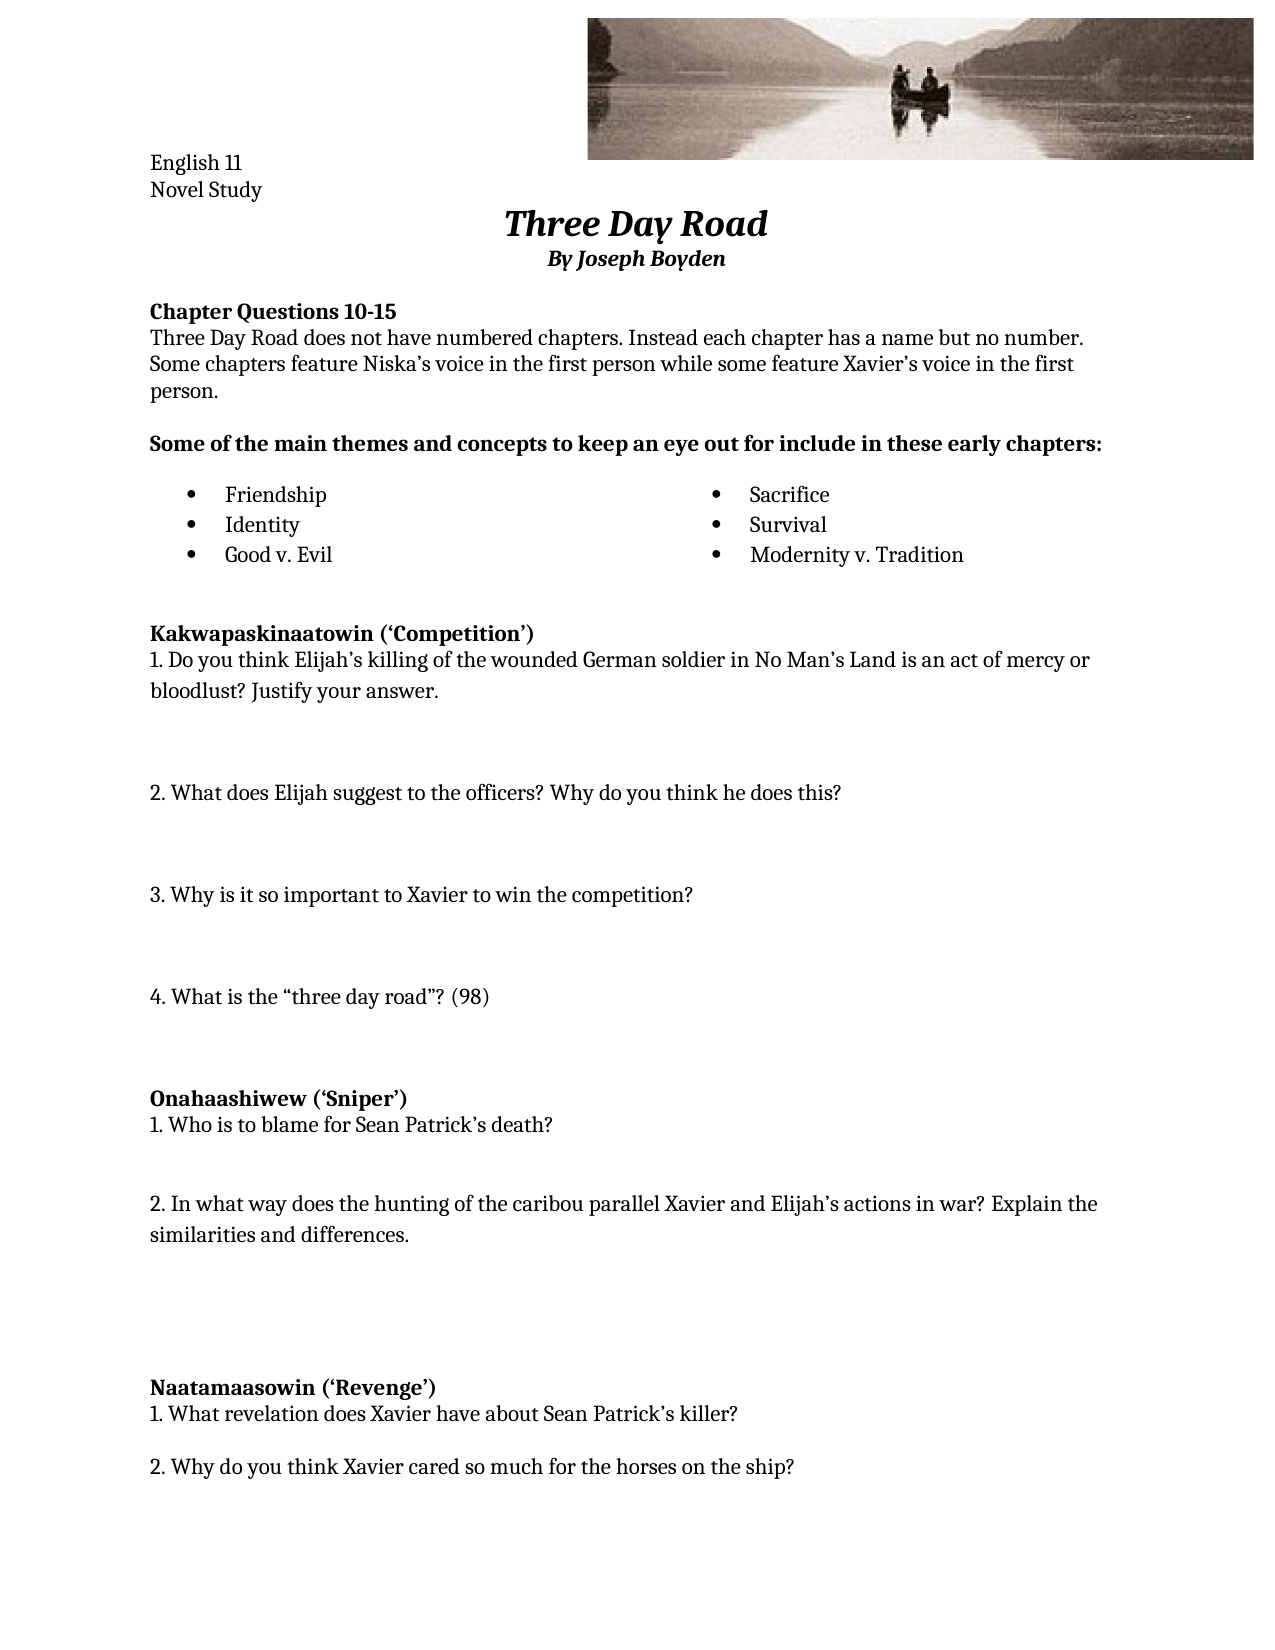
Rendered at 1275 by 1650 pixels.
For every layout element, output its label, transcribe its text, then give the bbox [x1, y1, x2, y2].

text 2. Why do you think Xavier cared so much for the horses on the ship? [150, 1453, 1125, 1480]
list Sacrifice [712, 481, 1125, 508]
list Friendship [187, 481, 600, 508]
text English 11 [150, 150, 1125, 176]
text By Joseph Boyden [150, 246, 1125, 272]
text Naatamaasowin (‘Revenge’) [150, 1374, 1125, 1401]
list Modernity v. Tradition [712, 542, 1125, 568]
text Novel Study [150, 176, 1125, 203]
list Good v. Evil [187, 542, 600, 568]
picture [587, 18, 1254, 160]
text 1. What revelation does Xavier have about Sean Patrick’s killer? [150, 1401, 1125, 1427]
text 1. Who is to blame for Sean Patrick’s death? [150, 1112, 1125, 1138]
text Kakwapaskinaatowin (‘Competition’) [150, 621, 1125, 647]
text Three Day Road does not have numbered chapters. Instead each chapter has a name but no number. Some chapters feature Niska’s voice in the first person while some feature Xavier’s voice in the first person. [150, 325, 1125, 404]
list Survival [712, 512, 1125, 538]
text 3. Why is it so important to Xavier to win the competition? [150, 882, 1125, 908]
list Identity [187, 512, 600, 538]
text 1. Do you think Elijah’s killing of the wounded German soldier in No Man’s Land is an act of mercy or bloodlust? Justify your answer. [150, 647, 1125, 704]
text 4. What is the “three day road”? (98) [150, 984, 1125, 1010]
text 2. In what way does the hunting of the caribou parallel Xavier and Elijah’s actions in war? Explain the similarities and differences. [150, 1191, 1125, 1248]
text 2. What does Elijah suggest to the officers? Why do you think he does this? [150, 779, 1125, 806]
text Chapter Questions 10-15 [150, 298, 1125, 325]
text Some of the main themes and concepts to keep an eye out for include in these early chapters: [150, 430, 1125, 457]
text Onahaashiwew (‘Sniper’) [150, 1086, 1125, 1112]
text Three Day Road [150, 203, 1125, 246]
